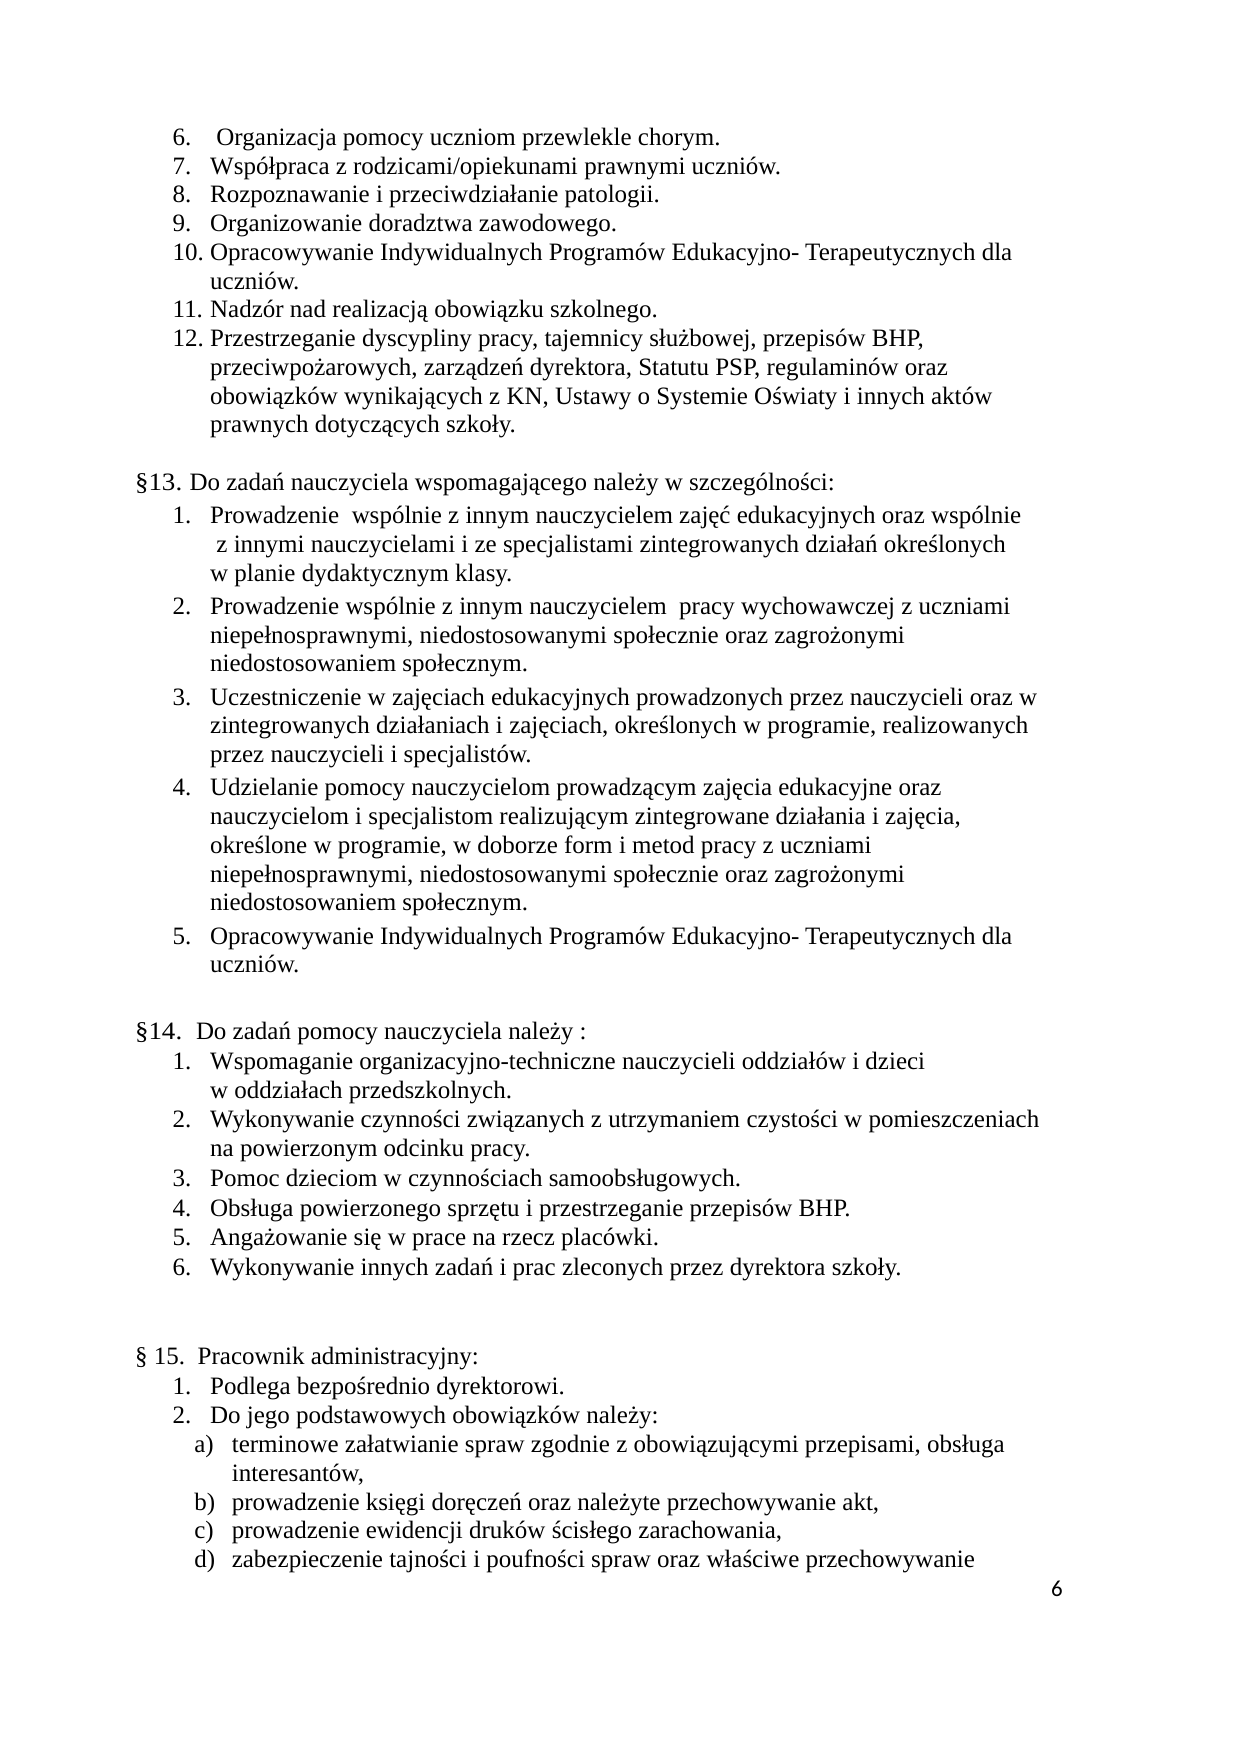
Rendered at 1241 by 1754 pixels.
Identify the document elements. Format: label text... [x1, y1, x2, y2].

list Wykonywanie czynności związanych z utrzymaniem czystości w pomieszczeniach na powierzonym odcinku pracy. [172, 1104, 1058, 1162]
list Do jego podstawowych obowiązków należy: [172, 1401, 740, 1429]
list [194, 1544, 1062, 1573]
list prowadzenie księgi doręczeń oraz należyte przechowywanie akt, [194, 1487, 1062, 1516]
list Obsługa powierzonego sprzętu i przestrzeganie przepisów BHP. [172, 1193, 1058, 1221]
list Podlega bezpośrednio dyrektorowi. [172, 1371, 740, 1399]
list Udzielanie pomocy nauczycielom prowadzącym zajęcia edukacyjne oraz nauczycielom i specjalistom realizującym zintegrowane działania i zajęcia, określone w programie, w doborze form i metod pracy z uczniami niepełnosprawnymi, niedostosowanymi społecznie oraz zagrożonymi niedostosowaniem społecznym. [172, 772, 1062, 916]
list Współpraca z rodzicami/opiekunami prawnymi uczniów. [172, 151, 1062, 179]
list Pomoc dzieciom w czynnościach samoobsługowych. [172, 1163, 1058, 1192]
text § 15. Pracownik administracyjny: [135, 1341, 1058, 1370]
list Opracowywanie Indywidualnych Programów Edukacyjno- Terapeutycznych dla uczniów. [172, 921, 1062, 978]
list Nadzór nad realizacją obowiązku szkolnego. [172, 294, 1062, 323]
list Angażowanie się w prace na rzecz placówki. [172, 1222, 1058, 1251]
list Prowadzenie wspólnie z innym nauczycielem zajęć edukacyjnych oraz wspólnie z innymi nauczycielami i ze specjalistami zintegrowanych działań określonych w planie dydaktycznym klasy. [172, 500, 1062, 587]
list Uczestniczenie w zajęciach edukacyjnych prowadzonych przez nauczycieli oraz w zintegrowanych działaniach i zajęciach, określonych w programie, realizowanych przez nauczycieli i specjalistów. [172, 682, 1062, 768]
list Organizacja pomocy uczniom przewlekle chorym. [172, 122, 1062, 151]
text §13. Do zadań nauczyciela wspomagającego należy w szczególności: [135, 467, 1062, 496]
list Opracowywanie Indywidualnych Programów Edukacyjno- Terapeutycznych dla uczniów. [172, 237, 1062, 294]
list Wykonywanie innych zadań i prac zleconych przez dyrektora szkoły. [172, 1252, 1058, 1281]
list Prowadzenie wspólnie z innym nauczycielem pracy wychowawczej z uczniami niepełnosprawnymi, niedostosowanymi społecznie oraz zagrożonymi niedostosowaniem społecznym. [172, 591, 1062, 677]
list prowadzenie ewidencji druków ścisłego zarachowania, [194, 1516, 1062, 1544]
list Wspomaganie organizacyjno-techniczne nauczycieli oddziałów i dzieci w oddziałach przedszkolnych. [172, 1046, 1058, 1104]
list Przestrzeganie dyscypliny pracy, tajemnicy służbowej, przepisów BHP, przeciwpożarowych, zarządzeń dyrektora, Statutu PSP, regulaminów oraz obowiązków wynikających z KN, Ustawy o Systemie Oświaty i innych aktów prawnych dotyczących szkoły. [172, 323, 1062, 438]
list Organizowanie doradztwa zawodowego. [172, 208, 1062, 237]
text §14. Do zadań pomocy nauczyciela należy : [135, 1016, 1062, 1045]
list Rozpoznawanie i przeciwdziałanie patologii. [172, 179, 1062, 208]
list terminowe załatwianie spraw zgodnie z obowiązującymi przepisami, obsługa interesantów, [194, 1429, 1062, 1487]
